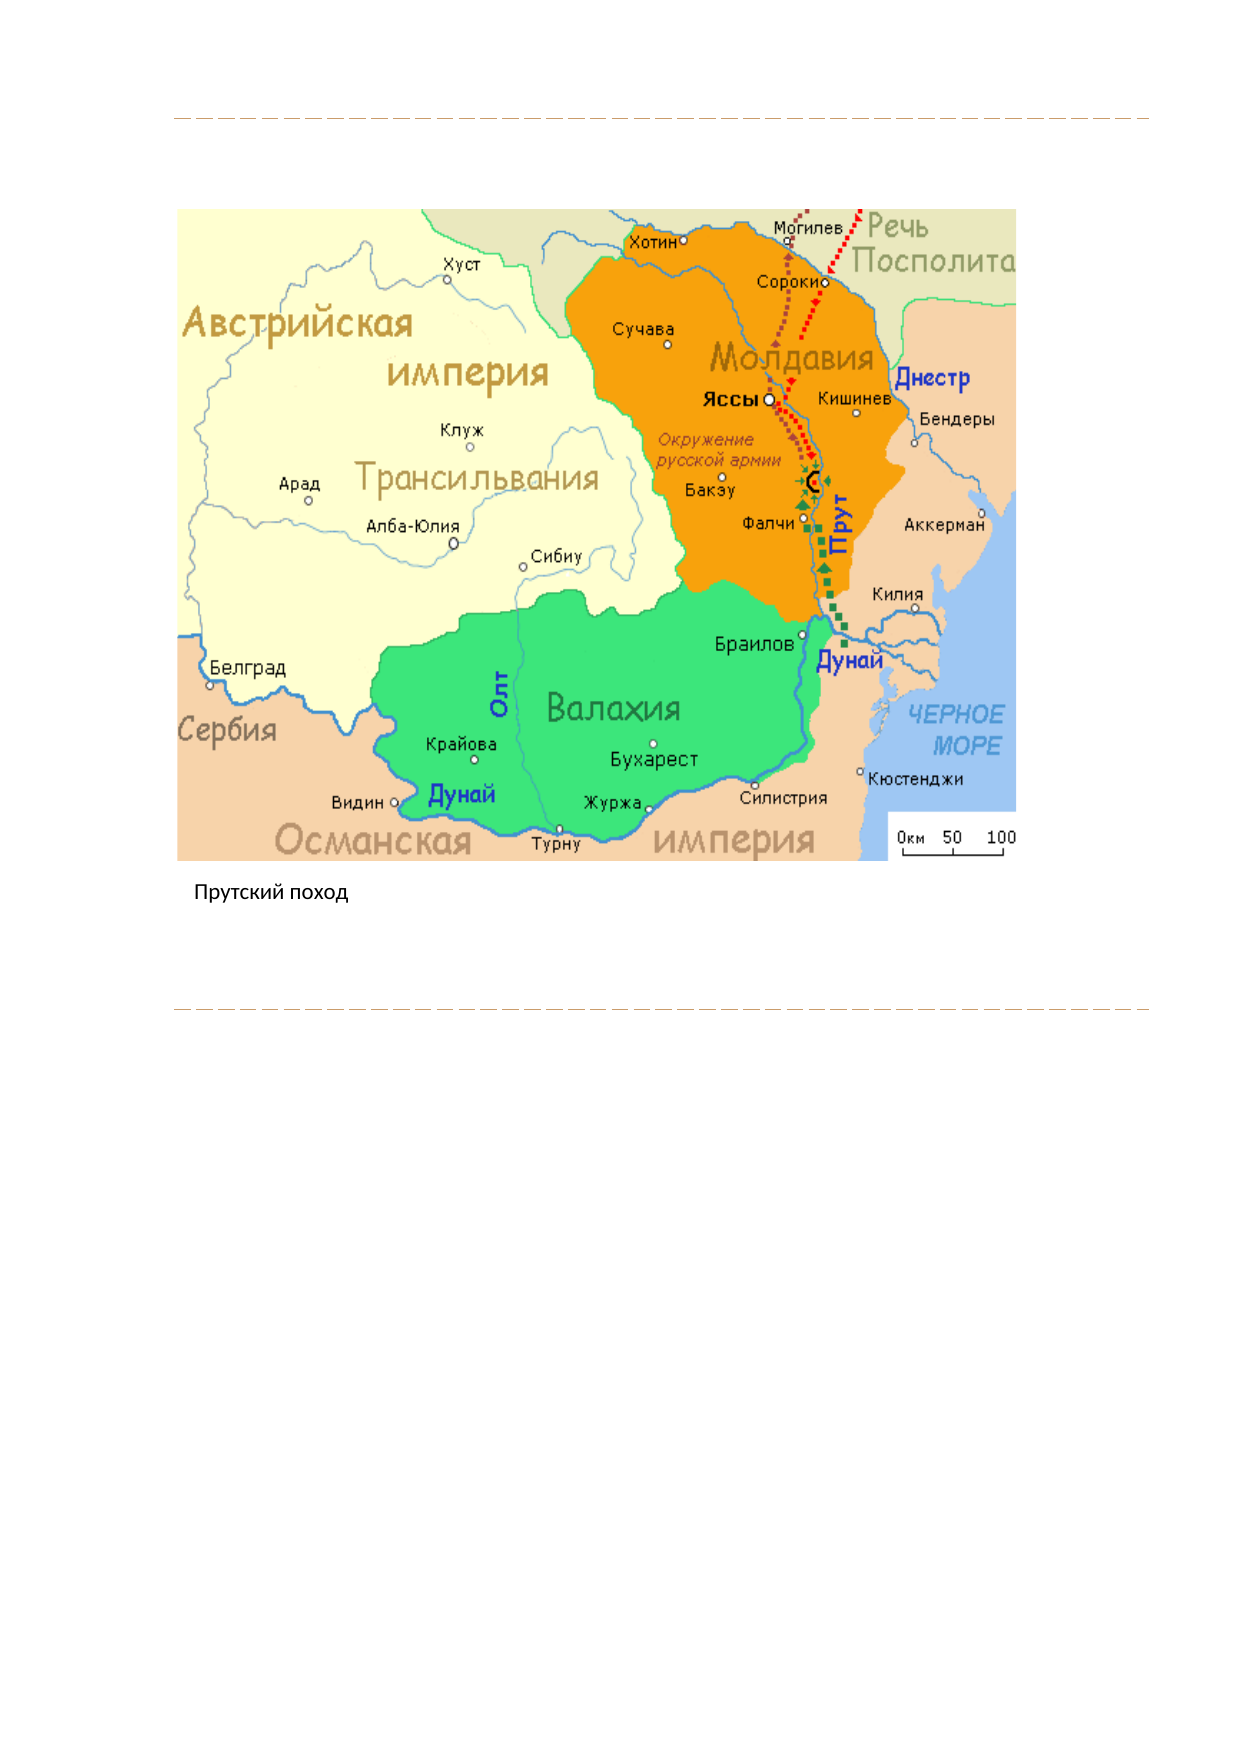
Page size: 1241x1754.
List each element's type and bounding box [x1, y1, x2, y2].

picture [177, 209, 1017, 861]
table_header [174, 118, 1148, 1009]
